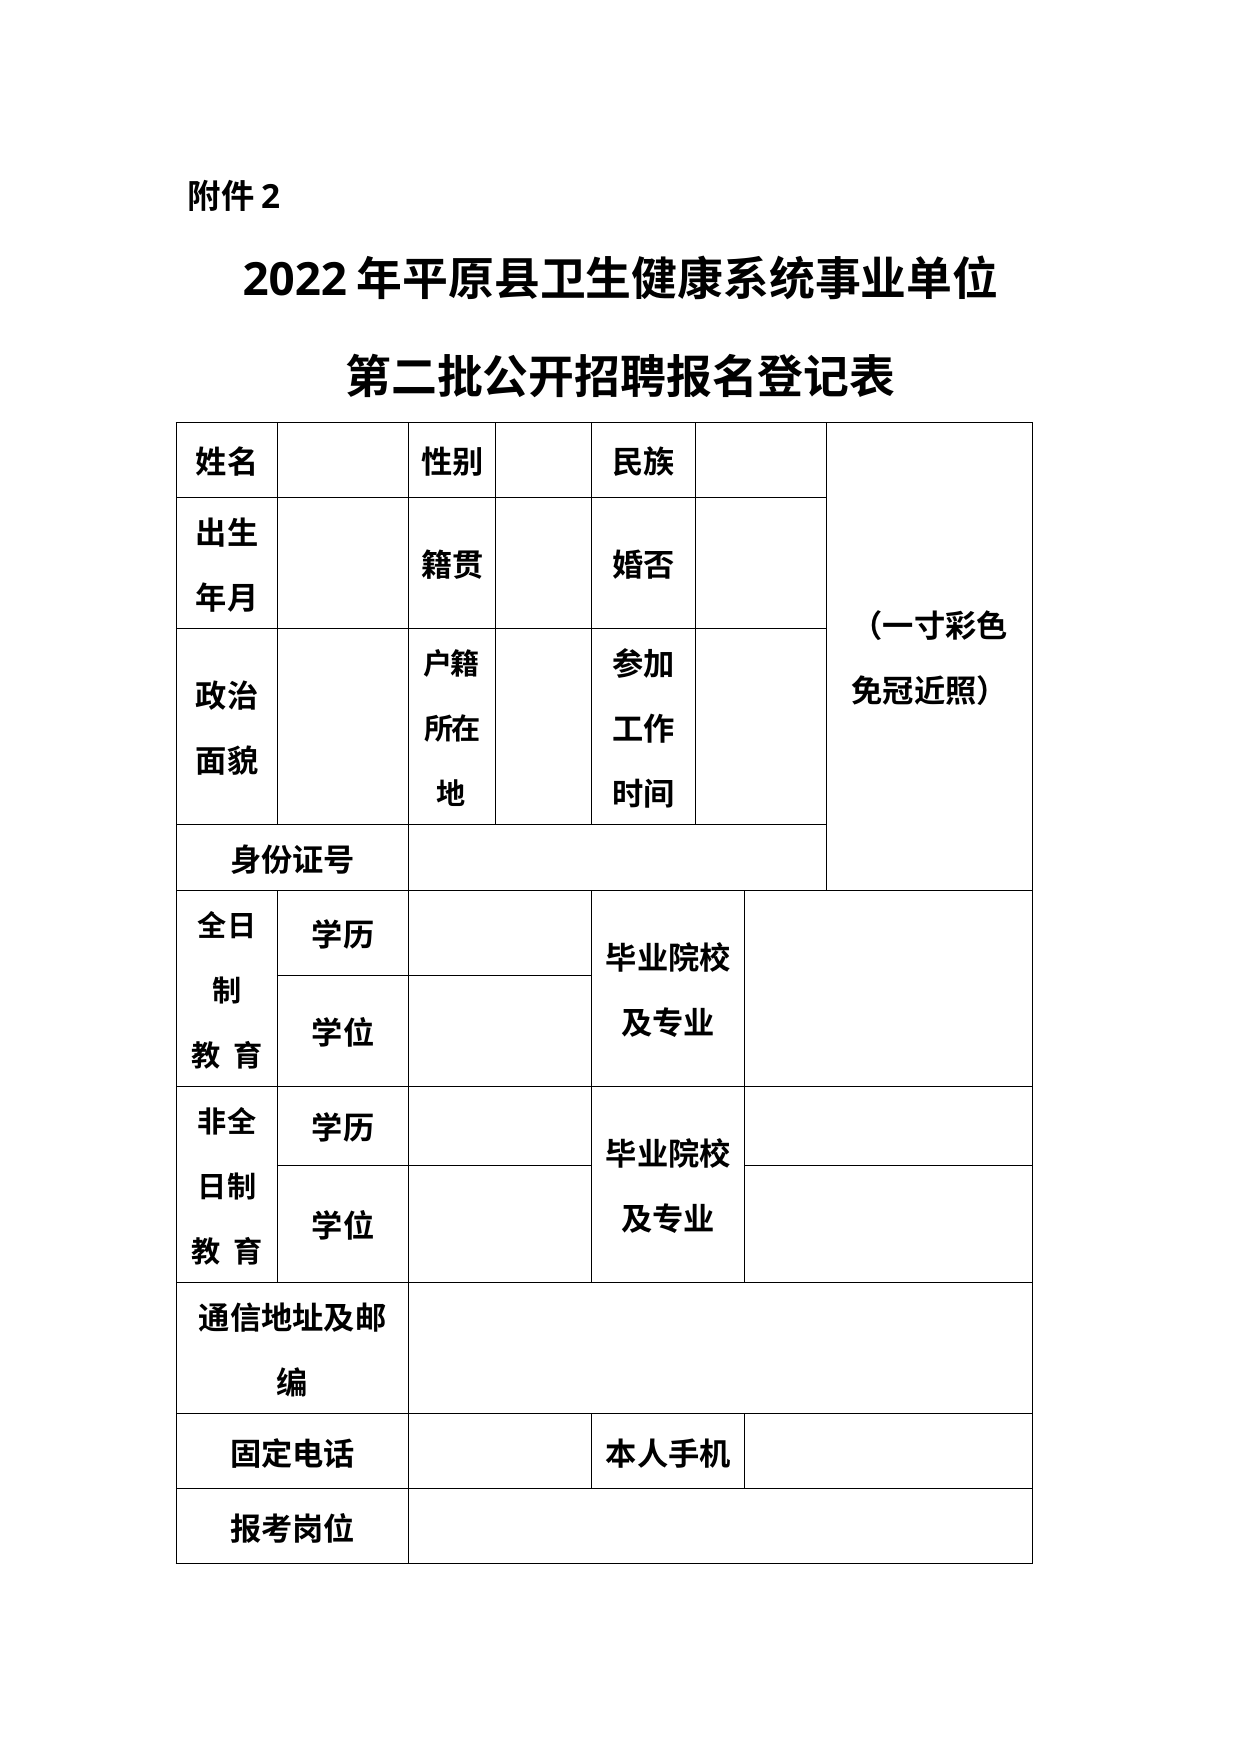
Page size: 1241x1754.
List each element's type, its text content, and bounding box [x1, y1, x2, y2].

table_cell 固定电话 [177, 1414, 408, 1488]
table_cell 毕业院校及专业 [592, 1087, 744, 1282]
table_cell 学位 [278, 1166, 408, 1282]
table_cell [409, 1489, 1032, 1563]
table_cell 本人手机 [592, 1414, 744, 1488]
table_cell 报考岗位 [177, 1489, 408, 1563]
table_cell [696, 629, 826, 824]
table_header [496, 423, 591, 497]
table_cell [409, 825, 826, 890]
table_cell 非全日制教 育 [177, 1087, 277, 1282]
table_cell 政治 面貌 [177, 629, 277, 824]
table_cell [278, 498, 408, 628]
table_cell [278, 629, 408, 824]
table_cell [409, 976, 591, 1086]
table_cell [745, 1087, 1032, 1165]
table_header [696, 423, 826, 497]
table_cell [409, 1166, 591, 1282]
table_cell 出生 年月 [177, 498, 277, 628]
table_cell [409, 891, 591, 975]
table_cell [409, 1414, 591, 1488]
table_header [278, 423, 408, 497]
table_cell 籍贯 [409, 498, 495, 628]
table_cell 学历 [278, 891, 408, 975]
table_cell 参加工作 时间 [592, 629, 695, 824]
table_cell [409, 1087, 591, 1165]
table_header 姓名 [177, 423, 277, 497]
table_cell 通信地址及邮编 [177, 1283, 408, 1413]
table_cell 全日制 教 育 [177, 891, 277, 1086]
table_cell [745, 1414, 1032, 1488]
text 第二批公开招聘报名登记表 [187, 324, 1053, 422]
text 2022年平原县卫生健康系统事业单位 [187, 227, 1053, 324]
table_cell 身份证号 [177, 825, 408, 890]
text 附件2 [187, 162, 1053, 227]
table_cell [496, 498, 591, 628]
table_cell [409, 1283, 1032, 1413]
table_cell 学历 [278, 1087, 408, 1165]
table_cell 户籍 所在地 [409, 629, 495, 824]
table_header 民族 [592, 423, 695, 497]
table_cell [745, 1166, 1032, 1282]
table_cell 毕业院校及专业 [592, 891, 744, 1086]
table_cell 学位 [278, 976, 408, 1086]
table_cell [496, 629, 591, 824]
table_cell [696, 498, 826, 628]
table_cell 婚否 [592, 498, 695, 628]
table_header （一寸彩色 免冠近照） [827, 423, 1032, 890]
table_cell [745, 891, 1032, 1086]
table_header 性别 [409, 423, 495, 497]
